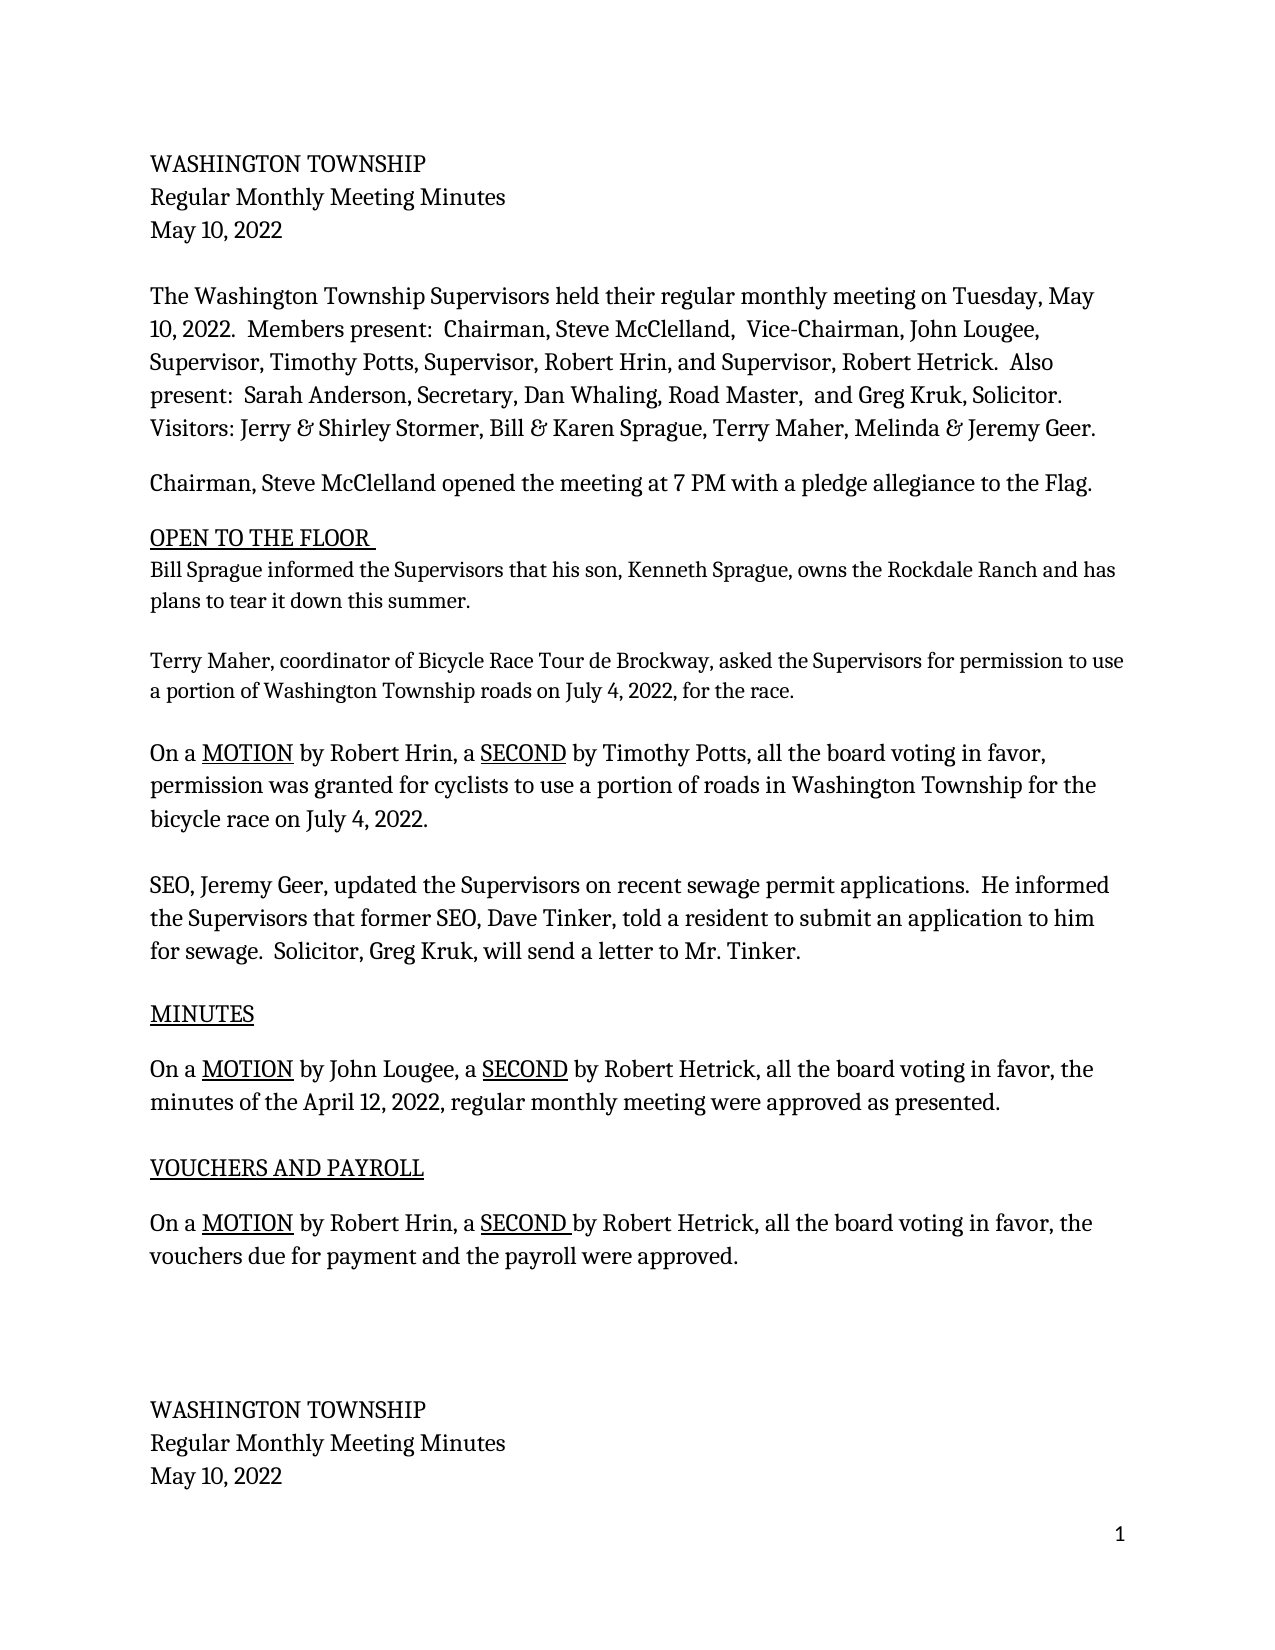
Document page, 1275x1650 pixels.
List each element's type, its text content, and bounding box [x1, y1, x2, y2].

text Regular Monthly Meeting Minutes [150, 1429, 1125, 1458]
text MINUTES [150, 1000, 1125, 1028]
text On a MOTION by John Lougee, a SECOND by Robert Hetrick, all the board voting in favor, the minutes of the April 12, 2022, regular monthly meeting were approved as presented. [150, 1055, 1125, 1117]
text Chairman, Steve McClelland opened the meeting at 7 PM with a pledge allegiance to the Flag. [150, 469, 1125, 498]
text WASHINGTON TOWNSHIP [150, 150, 1125, 179]
text VOUCHERS AND PAYROLL [150, 1154, 1125, 1183]
text SEO, Jeremy Geer, updated the Supervisors on recent sewage permit applications. He informed the Supervisors that former SEO, Dave Tinker, told a resident to submit an application to him for sewage. Solicitor, Greg Kruk, will send a letter to Mr. Tinker. [150, 871, 1125, 965]
text May 10, 2022 [150, 1462, 1125, 1491]
text Bill Sprague informed the Supervisors that his son, Kenneth Sprague, owns the Rockdale Ranch and has plans to tear it down this summer. [150, 557, 1125, 614]
text On a MOTION by Robert Hrin, a SECOND by Robert Hetrick, all the board voting in favor, the vouchers due for payment and the payroll were approved. [150, 1209, 1125, 1271]
text OPEN TO THE FLOOR [150, 524, 1125, 553]
text Regular Monthly Meeting Minutes [150, 183, 1125, 212]
text The Washington Township Supervisors held their regular monthly meeting on Tuesday, May 10, 2022. Members present: Chairman, Steve McClelland, Vice-Chairman, John Lougee, Supervisor, Timothy Potts, Supervisor, Robert Hrin, and Supervisor, Robert Hetrick. Also present: Sarah Anderson, Secretary, Dan Whaling, Road Master, and Greg Kruk, Solicitor. Visitors: Jerry & Shirley Stormer, Bill & Karen Sprague, Terry Maher, Melinda & Jeremy Geer. [150, 282, 1125, 443]
text On a MOTION by Robert Hrin, a SECOND by Timothy Potts, all the board voting in favor, permission was granted for cyclists to use a portion of roads in Washington Township for the bicycle race on July 4, 2022. [150, 738, 1125, 833]
text Terry Maher, coordinator of Bicycle Race Tour de Brockway, asked the Supervisors for permission to use a portion of Washington Township roads on July 4, 2022, for the race. [150, 648, 1125, 704]
text WASHINGTON TOWNSHIP [150, 1396, 1125, 1425]
text May 10, 2022 [150, 216, 1125, 245]
